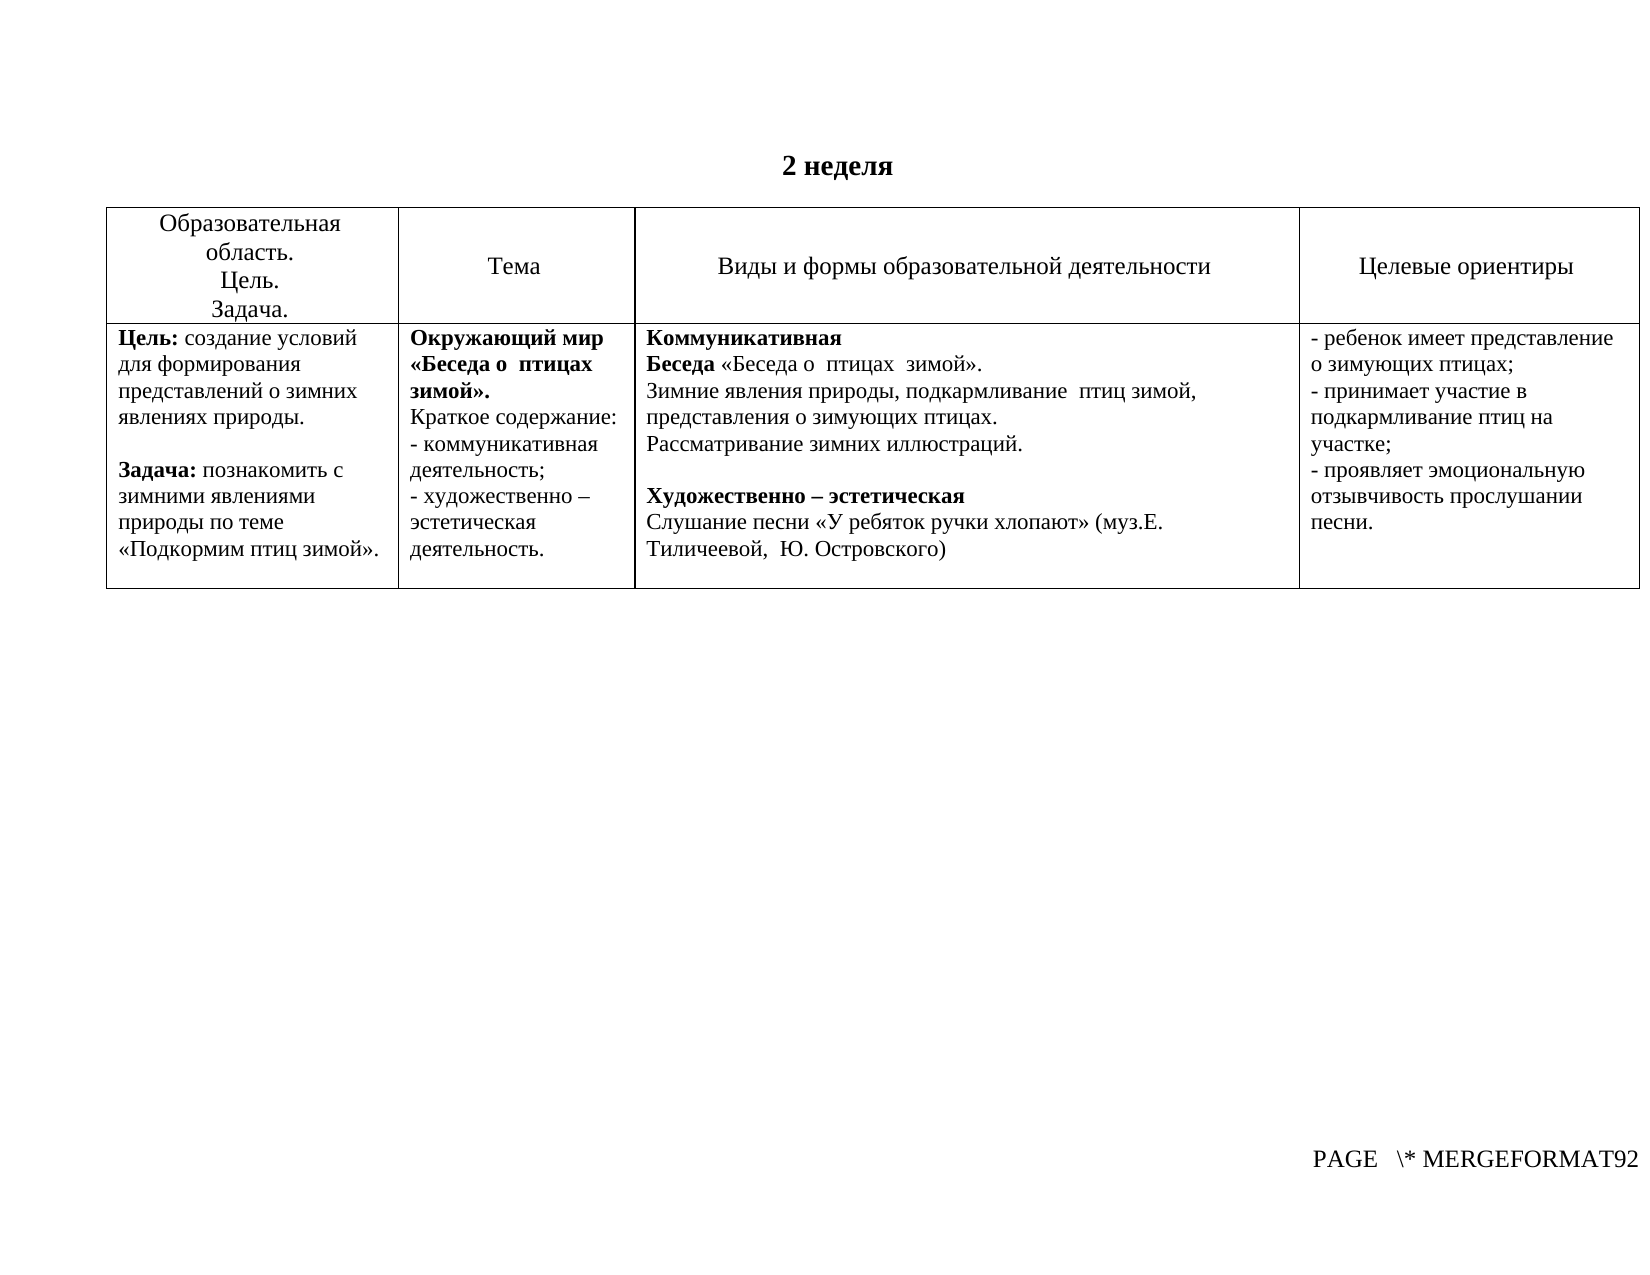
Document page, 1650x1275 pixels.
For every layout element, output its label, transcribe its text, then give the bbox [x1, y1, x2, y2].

table_cell Цель: создание условий для формирования представлений о зимних явлениях природы. Задача: познакомить с зимними явлениями природы по теме «Подкормим птиц зимой». [107, 324, 398, 588]
table_header Тема [399, 208, 634, 323]
table_cell - ребенок имеет представление о зимующих птицах; - принимает участие в подкармливание птиц на участке; - проявляет эмоциональную отзывчивость прослушании песни. [1300, 324, 1639, 588]
table_cell Коммуникативная Беседа «Беседа о птицах зимой». Зимние явления природы, подкармливание птиц зимой, представления о зимующих птицах. Рассматривание зимних иллюстраций. Художественно – эстетическая Слушание песни «У ребяток ручки хлопают» (муз.Е. Тиличеевой, Ю. Островского) [636, 324, 1299, 588]
table_header Образовательная область. Цель. Задача. [107, 208, 398, 323]
table_cell Окружающий мир «Беседа о птицах зимой». Краткое содержание: - коммуникативная деятельность; - художественно – эстетическая деятельность. [399, 324, 634, 588]
table_header Целевые ориентиры [1300, 208, 1639, 323]
text 2 неделя [708, 148, 1639, 181]
table_header Виды и формы образовательной деятельности [636, 208, 1299, 323]
